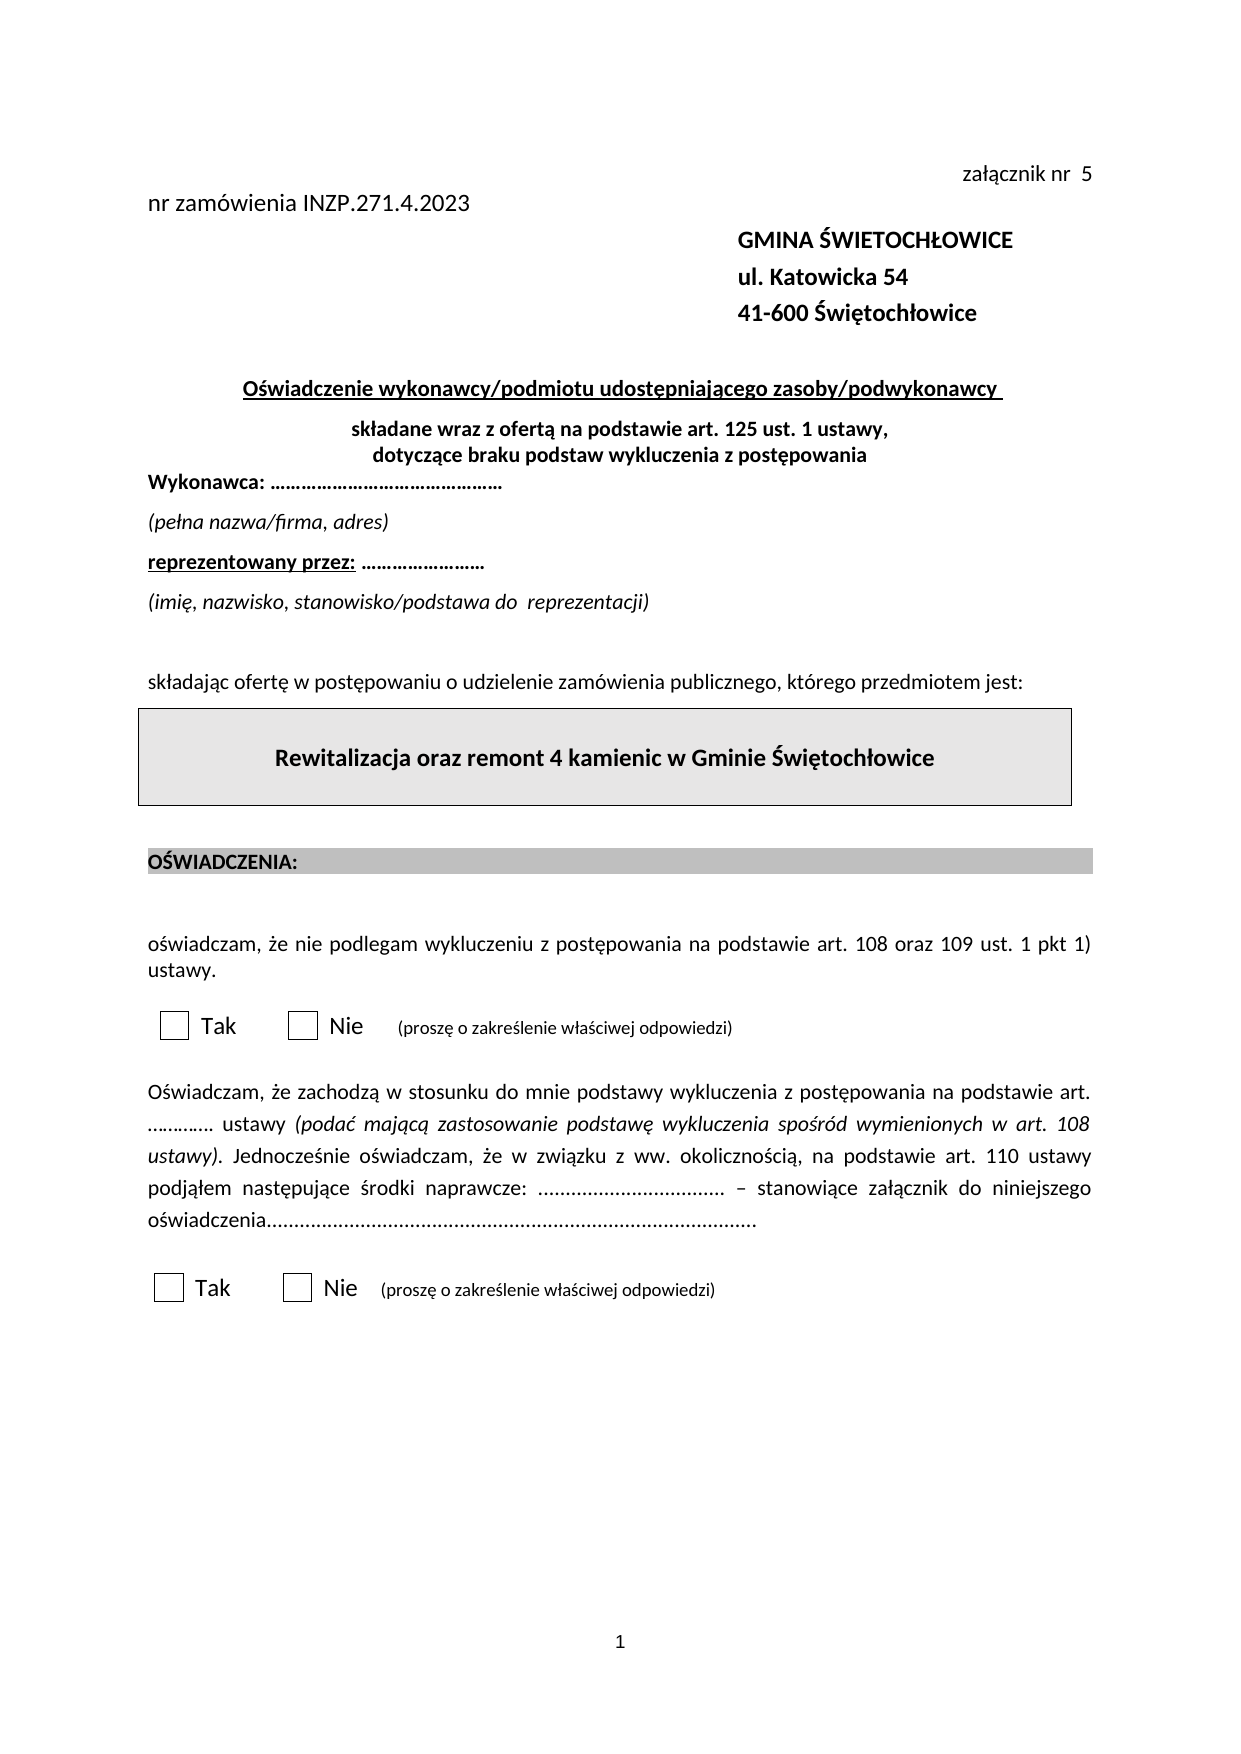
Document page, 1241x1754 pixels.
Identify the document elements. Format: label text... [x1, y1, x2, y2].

text nr zamówienia INZP.271.4.2023 [148, 187, 1093, 218]
text (pełna nazwa/firma, adres) [148, 508, 1093, 535]
text Tak Nie (proszę o zakreślenie właściwej odpowiedzi) [148, 1272, 1093, 1302]
text dotyczące braku podstaw wykluczenia z postępowania [148, 441, 1093, 468]
text (imię, nazwisko, stanowisko/podstawa do reprezentacji) [148, 588, 1093, 615]
text ul. Katowicka 54 [148, 261, 1093, 291]
text reprezentowany przez: …………………… [148, 548, 1093, 575]
text Oświadczenie wykonawcy/podmiotu udostępniającego zasoby/podwykonawcy [148, 374, 1093, 402]
text GMINA ŚWIETOCHŁOWICE [148, 224, 1093, 254]
text Wykonawca: ……………………………………… [148, 468, 1093, 495]
text Oświadczam, że zachodzą w stosunku do mnie podstawy wykluczenia z postępowania na podstawie art. …………. ustawy (podać mającą zastosowanie podstawę wykluczenia spośród wymienionych w art. 108 ustawy). Jednocześnie oświadczam, że w związku z ww. okolicznością, na podstawie art. 110 ustawy podjąłem następujące środki naprawcze: .................................. – stanowiące załącznik do niniejszego oświadczenia......................................................................................... [148, 1078, 1093, 1233]
text OŚWIADCZENIA: [148, 848, 1093, 874]
list oświadczam, że nie podlegam wykluczeniu z postępowania na podstawie art. 108 oraz 109 ust. 1 pkt 1) ustawy. [148, 930, 1093, 983]
text składając ofertę w postępowaniu o udzielenie zamówienia publicznego, którego przedmiotem jest: [148, 668, 1093, 695]
text 41-600 Świętochłowice [148, 297, 1093, 328]
text Rewitalizacja oraz remont 4 kamienic w Gminie Świętochłowice [139, 739, 1071, 769]
text składane wraz z ofertą na podstawie art. 125 ust. 1 ustawy, [148, 415, 1093, 441]
text Tak Nie (proszę o zakreślenie właściwej odpowiedzi) [148, 1010, 1093, 1040]
text załącznik nr 5 [148, 159, 1093, 187]
